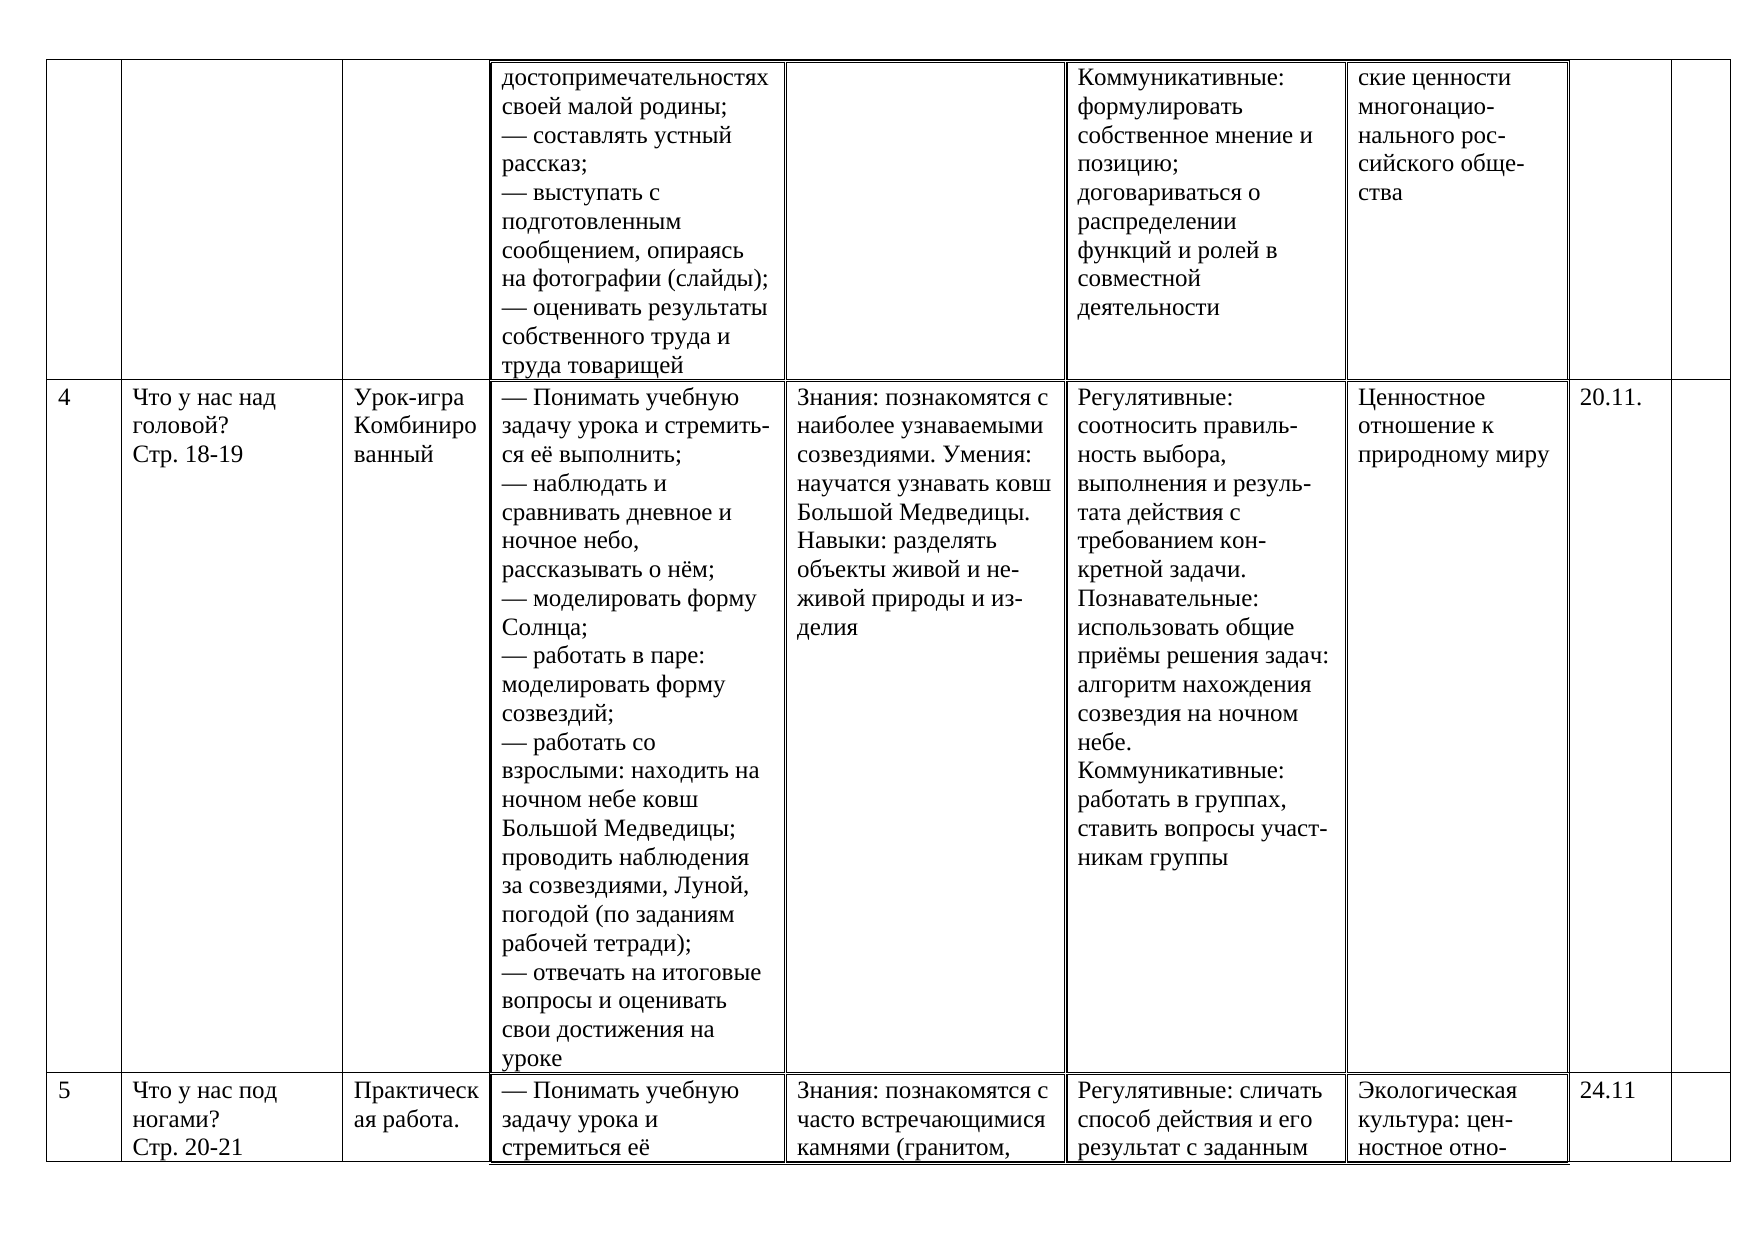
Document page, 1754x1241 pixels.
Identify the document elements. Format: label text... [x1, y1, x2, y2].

table_cell Что у нас над головой? Стр. 18-19 [122, 380, 342, 1072]
table_cell Знания: познакомятся с наиболее узнаваемыми созвездиями. Умения: научатся узнавать ковш Большой Медведицы. Навыки: разделять объекты живой и неживой природы и изделия [787, 382, 1064, 1072]
table_cell Урок-игра Комбинированный [343, 380, 489, 1072]
table_cell [1672, 60, 1730, 378]
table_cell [492, 1075, 784, 1161]
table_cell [492, 63, 784, 378]
table_cell [1672, 380, 1730, 1072]
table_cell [122, 1073, 342, 1161]
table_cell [343, 1073, 489, 1161]
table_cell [1068, 63, 1345, 378]
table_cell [1068, 1075, 1345, 1161]
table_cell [787, 63, 1064, 378]
table_cell 4 [47, 380, 121, 1072]
table_cell 5 [47, 1073, 121, 1161]
table_cell Ценностное отношение к природному миру [1348, 382, 1567, 1072]
table_cell — Понимать учебную задачу урока и стремиться её выполнить; — наблюдать и сравнивать дневное и ночное небо, рассказывать о нём; — моделировать форму Солнца; — работать в паре: моделировать форму созвездий; — работать со взрослыми: находить на ночном небе ковш Большой Медведицы; проводить наблюдения за созвездиями, Луной, погодой (по заданиям рабочей тетради); — отвечать на итоговые вопросы и оценивать свои достижения на уроке [492, 382, 784, 1072]
table_cell 24.11 [1570, 1073, 1671, 1161]
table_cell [787, 1075, 1064, 1161]
table_cell 20.11. [1570, 380, 1671, 1072]
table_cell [1348, 1075, 1567, 1161]
table_cell [1672, 1073, 1730, 1161]
table_cell Регулятивные: соотносить правильность выбора, выполнения и результата действия с требованием конкретной задачи. Познавательные: использовать общие приёмы решения задач: алгоритм нахождения созвездия на ночном небе. Коммуникативные: работать в группах, ставить вопросы участникам группы [1068, 382, 1345, 1072]
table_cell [1348, 63, 1567, 378]
table_cell [1570, 60, 1671, 378]
